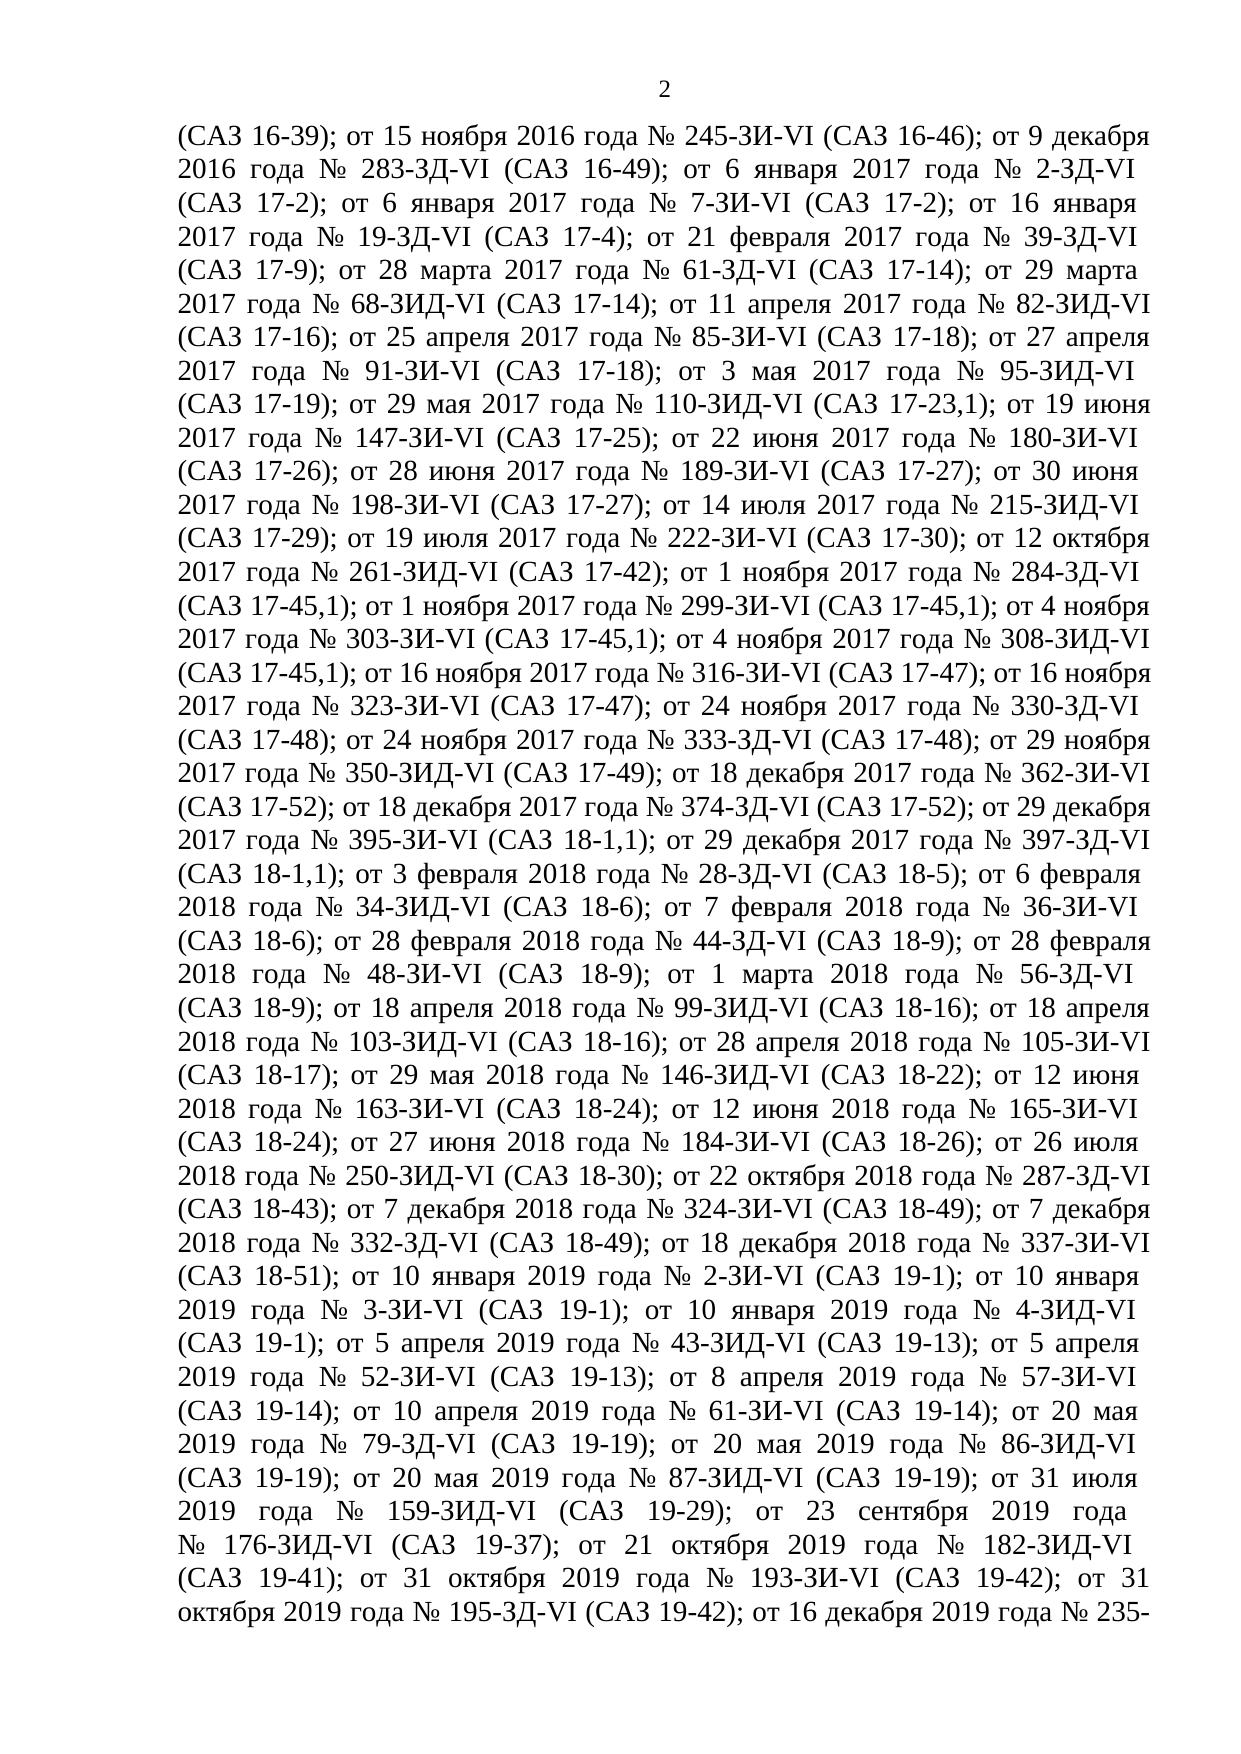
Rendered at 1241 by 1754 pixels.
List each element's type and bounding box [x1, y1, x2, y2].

text [177, 118, 1152, 1627]
